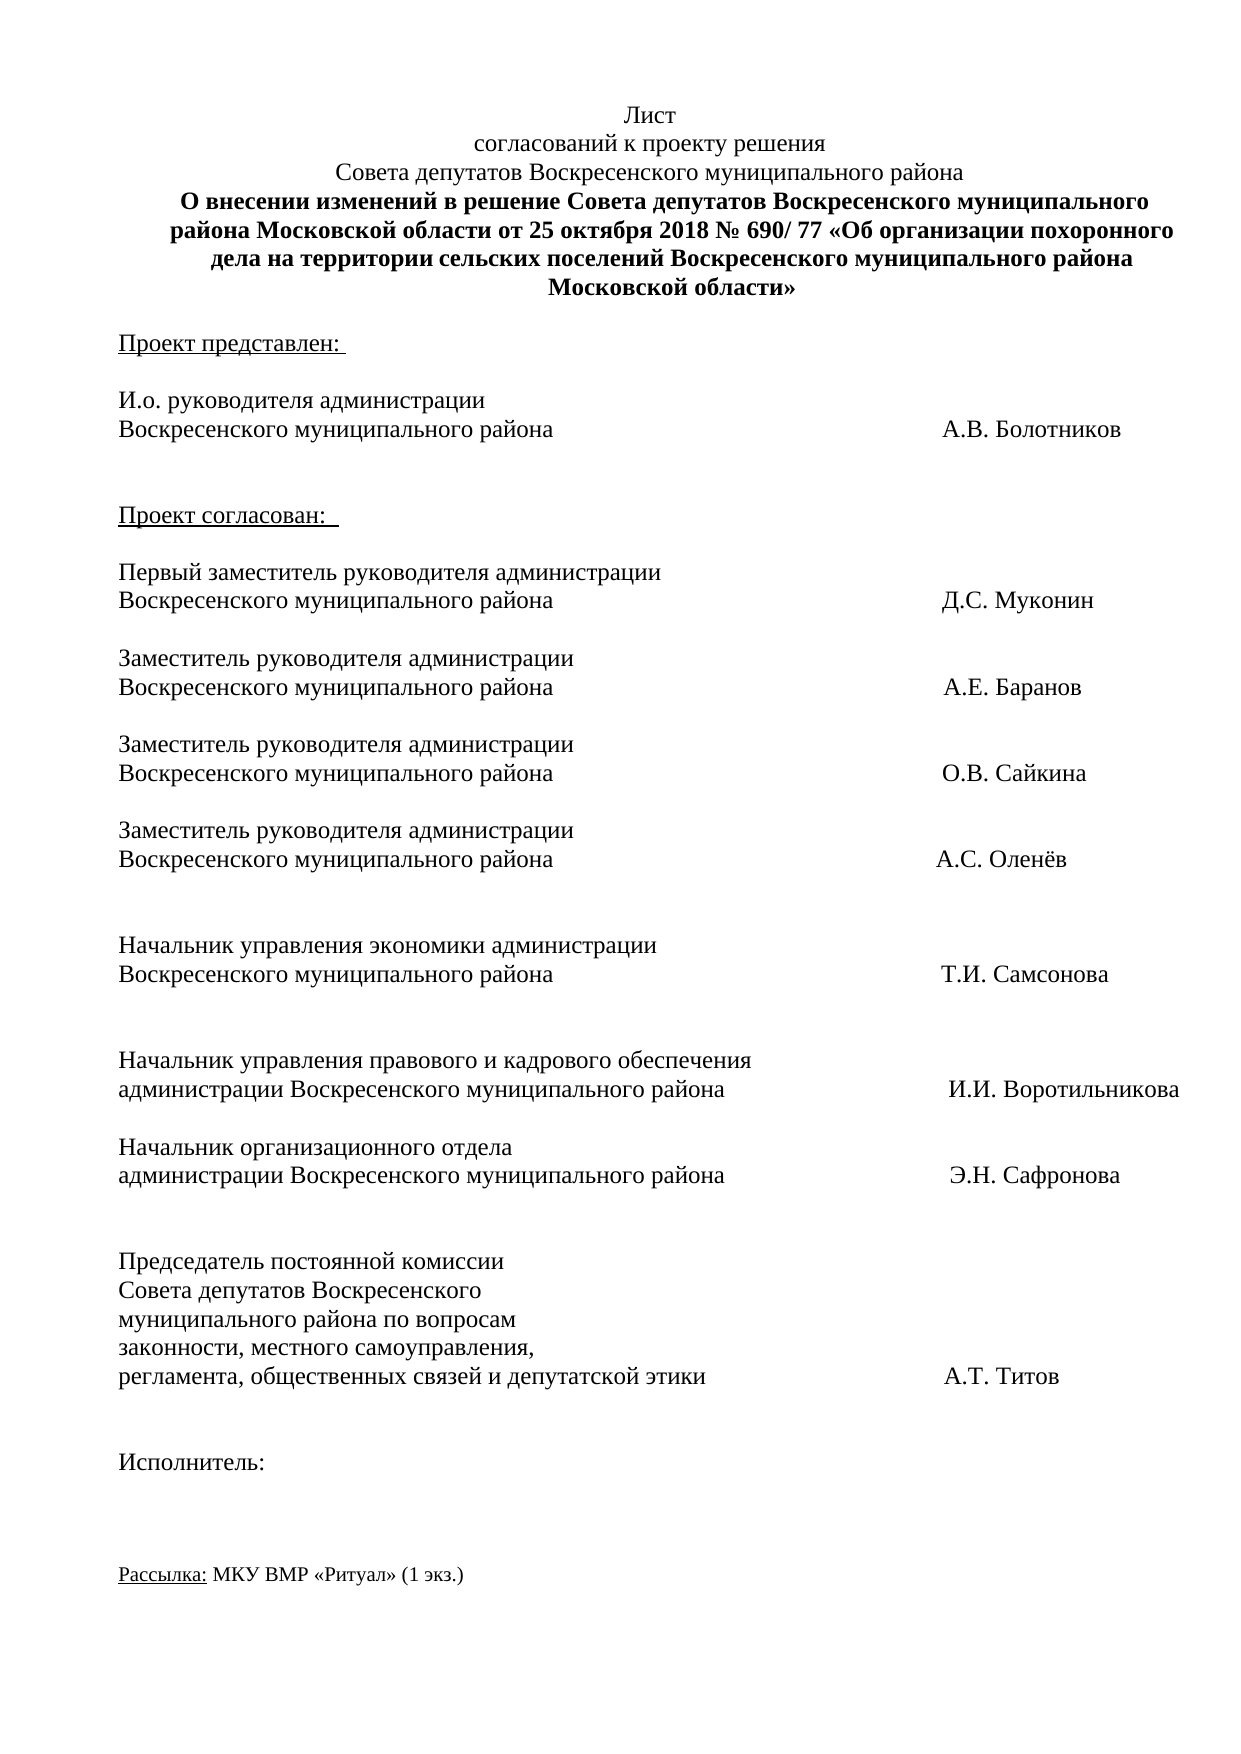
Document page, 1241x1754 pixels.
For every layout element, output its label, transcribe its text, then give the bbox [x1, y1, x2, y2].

text Лист [118, 100, 1181, 128]
text муниципального района по вопросам [118, 1304, 1181, 1332]
text Рассылка: МКУ ВМР «Ритуал» (1 экз.) [118, 1562, 1181, 1586]
text Начальник организационного отдела [118, 1132, 1181, 1161]
text Воскресенского муниципального района Д.С. Муконин [118, 586, 1181, 614]
text Проект представлен: [118, 328, 1181, 356]
text Заместитель руководителя администрации [118, 816, 1181, 844]
text Первый заместитель руководителя администрации [118, 557, 1181, 586]
text О внесении изменений в решение Совета депутатов Воскресенского муниципального района Московской области от 25 октября 2018 № 690/ 77 «Об организации похоронного дела на территории сельских поселений Воскресенского муниципального района Московской области» [148, 186, 1181, 301]
text Начальник управления правового и кадрового обеспечения [118, 1046, 1181, 1074]
text Начальник управления экономики администрации [118, 931, 1211, 959]
text администрации Воскресенского муниципального района И.И. Воротильникова [118, 1074, 1181, 1103]
text Воскресенского муниципального района А.С. Оленёв [118, 844, 1181, 873]
text согласований к проекту решения [118, 128, 1181, 157]
text Председатель постоянной комиссии [118, 1246, 1181, 1275]
text Воскресенского муниципального района Т.И. Самсонова [118, 959, 1211, 988]
text регламента, общественных связей и депутатской этики А.Т. Титов [118, 1361, 1181, 1390]
text Воскресенского муниципального района А.В. Болотников [118, 414, 1181, 443]
text администрации Воскресенского муниципального района Э.Н. Сафронова [118, 1161, 1181, 1218]
text Проект согласован: [118, 500, 1181, 529]
text Совета депутатов Воскресенского муниципального района [118, 157, 1181, 186]
text законности, местного самоуправления, [118, 1332, 1181, 1361]
text Заместитель руководителя администрации [118, 729, 1181, 758]
text Совета депутатов Воскресенского [118, 1275, 1181, 1304]
text Воскресенского муниципального района А.Е. Баранов [118, 672, 1181, 701]
text Заместитель руководителя администрации [118, 643, 1181, 672]
text И.о. руководителя администрации [118, 385, 1181, 414]
text Воскресенского муниципального района О.В. Сайкина [118, 758, 1181, 787]
text Исполнитель: [118, 1447, 1181, 1475]
